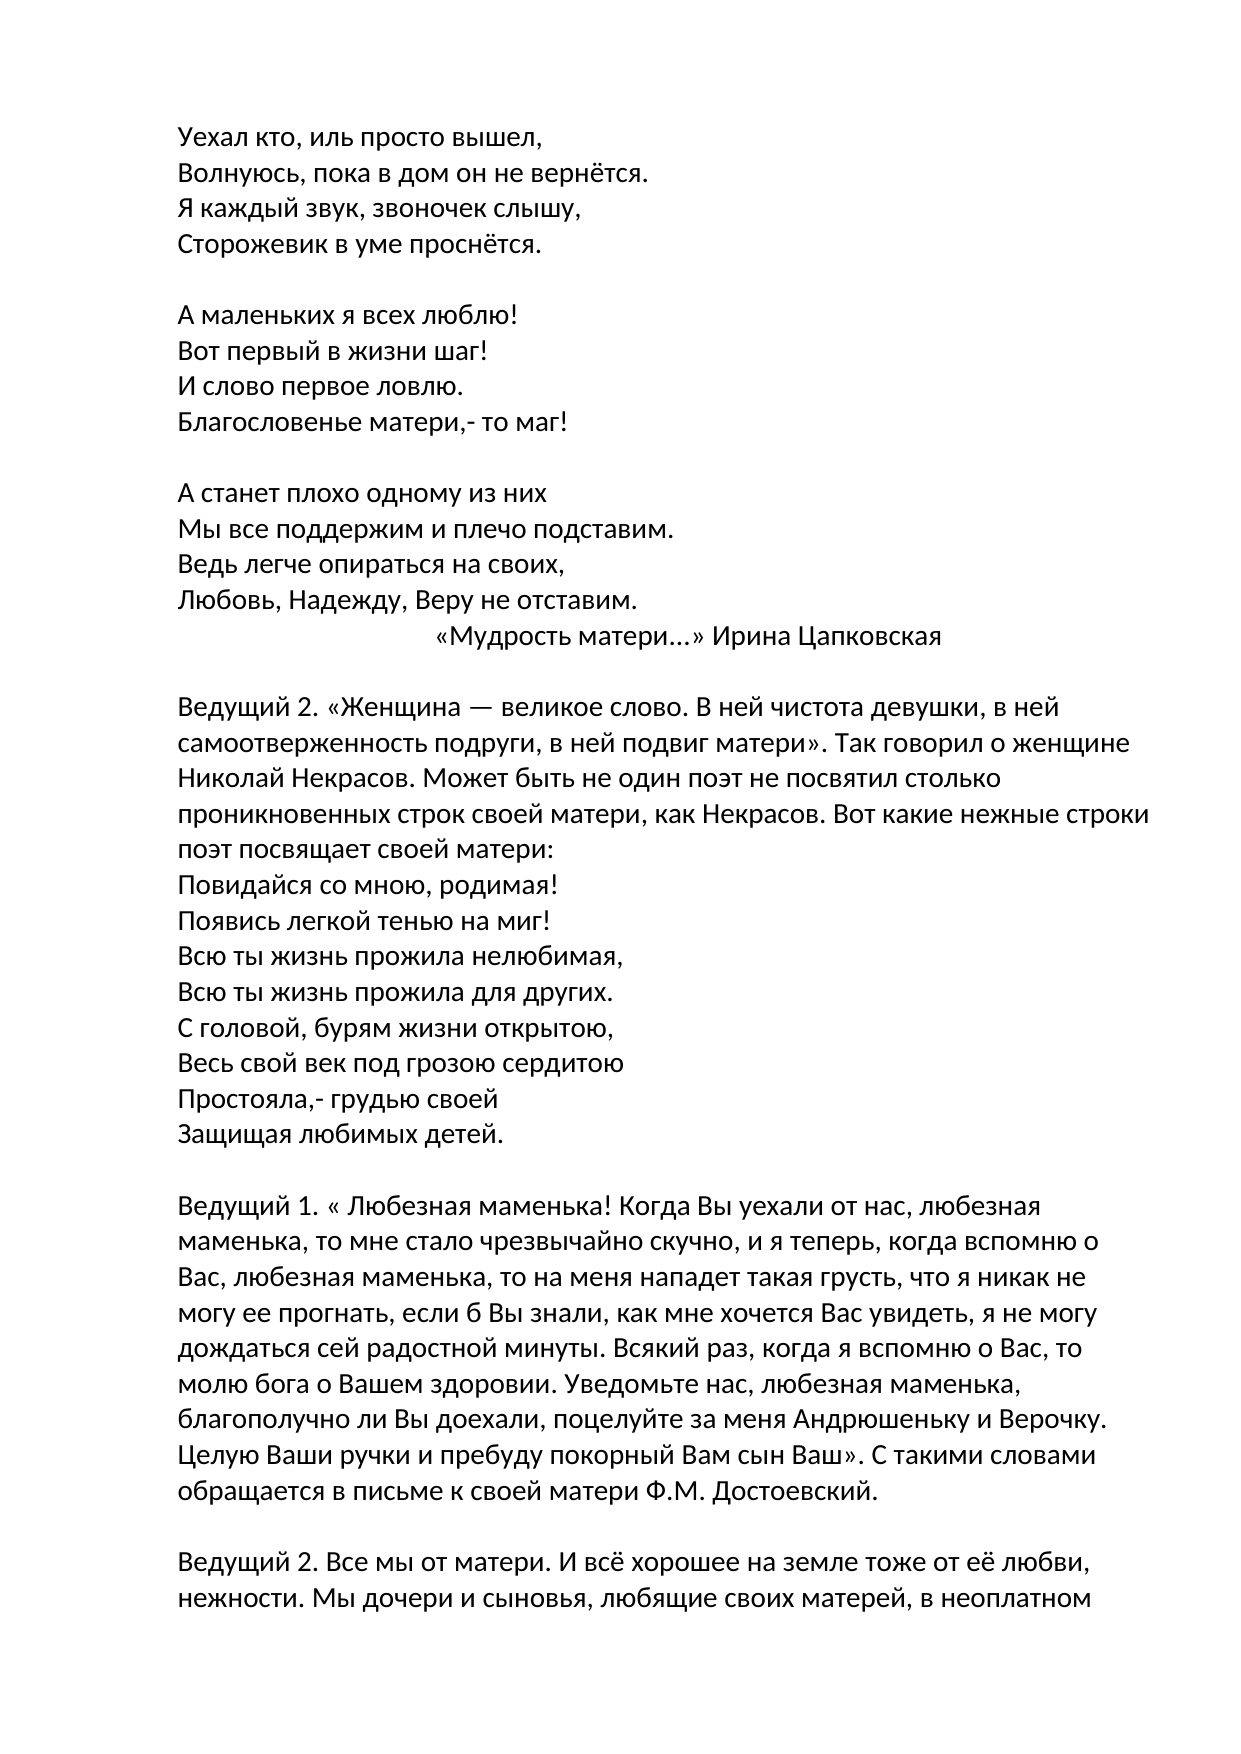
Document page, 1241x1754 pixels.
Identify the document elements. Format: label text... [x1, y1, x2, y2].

text Сторожевик в уме проснётся. [177, 225, 1152, 261]
text С головой, бурям жизни открытою, [177, 1009, 1152, 1044]
text Уехал кто, иль просто вышел, [177, 118, 1152, 154]
text Вот первый в жизни шаг! [177, 332, 1152, 367]
text Всю ты жизнь прожила нелюбимая, [177, 937, 1152, 973]
text А станет плохо одному из них [177, 474, 1152, 510]
text Я каждый звук, звоночек слышу, [177, 189, 1152, 225]
text Всю ты жизнь прожила для других. [177, 973, 1152, 1009]
text Весь свой век под грозою сердитою [177, 1044, 1152, 1080]
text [177, 1543, 1152, 1614]
text Волнуюсь, пока в дом он не вернётся. [177, 154, 1152, 189]
text И слово первое ловлю. [177, 367, 1152, 403]
text Мы все поддержим и плечо подставим. [177, 510, 1152, 546]
text Любовь, Надежду, Веру не отставим. [177, 581, 1152, 617]
text Ведь легче опираться на своих, [177, 546, 1152, 581]
text Повидайся со мною, родимая! [177, 866, 1152, 902]
text Благословенье матери,- то маг! [177, 403, 1152, 439]
text Ведущий 1. « Любезная маменька! Когда Вы уехали от нас, любезная маменька, то мне стало чрезвычайно скучно, и я теперь, когда вспомню о Вас, любезная маменька, то на меня нападет такая грусть, что я никак не могу ее прогнать, если б Вы знали, как мне хочется Вас увидеть, я не могу дождаться сей радостной минуты. Всякий раз, когда я вспомню о Вас, то молю бога о Вашем здоровии. Уведомьте нас, любезная маменька, благополучно ли Вы доехали, поцелуйте за меня Андрюшеньку и Верочку. Целую Ваши ручки и пребуду покорный Вам сын Ваш». С такими словами обращается в письме к своей матери Ф.М. Достоевский. [177, 1187, 1152, 1507]
text А маленьких я всех люблю! [177, 296, 1152, 332]
text Защищая любимых детей. [177, 1116, 1152, 1151]
text Простояла,- грудью своей [177, 1080, 1152, 1116]
text «Мудрость матери...» Ирина Цапковская [177, 617, 1152, 652]
text Ведущий 2. «Женщина — великое слово. В ней чистота девушки, в ней самоотверженность подруги, в ней подвиг матери». Так говорил о женщине Николай Некрасов. Может быть не один поэт не посвятил столько проникновенных строк своей матери, как Некрасов. Вот какие нежные строки поэт посвящает своей матери: [177, 688, 1152, 866]
text Появись легкой тенью на миг! [177, 902, 1152, 937]
